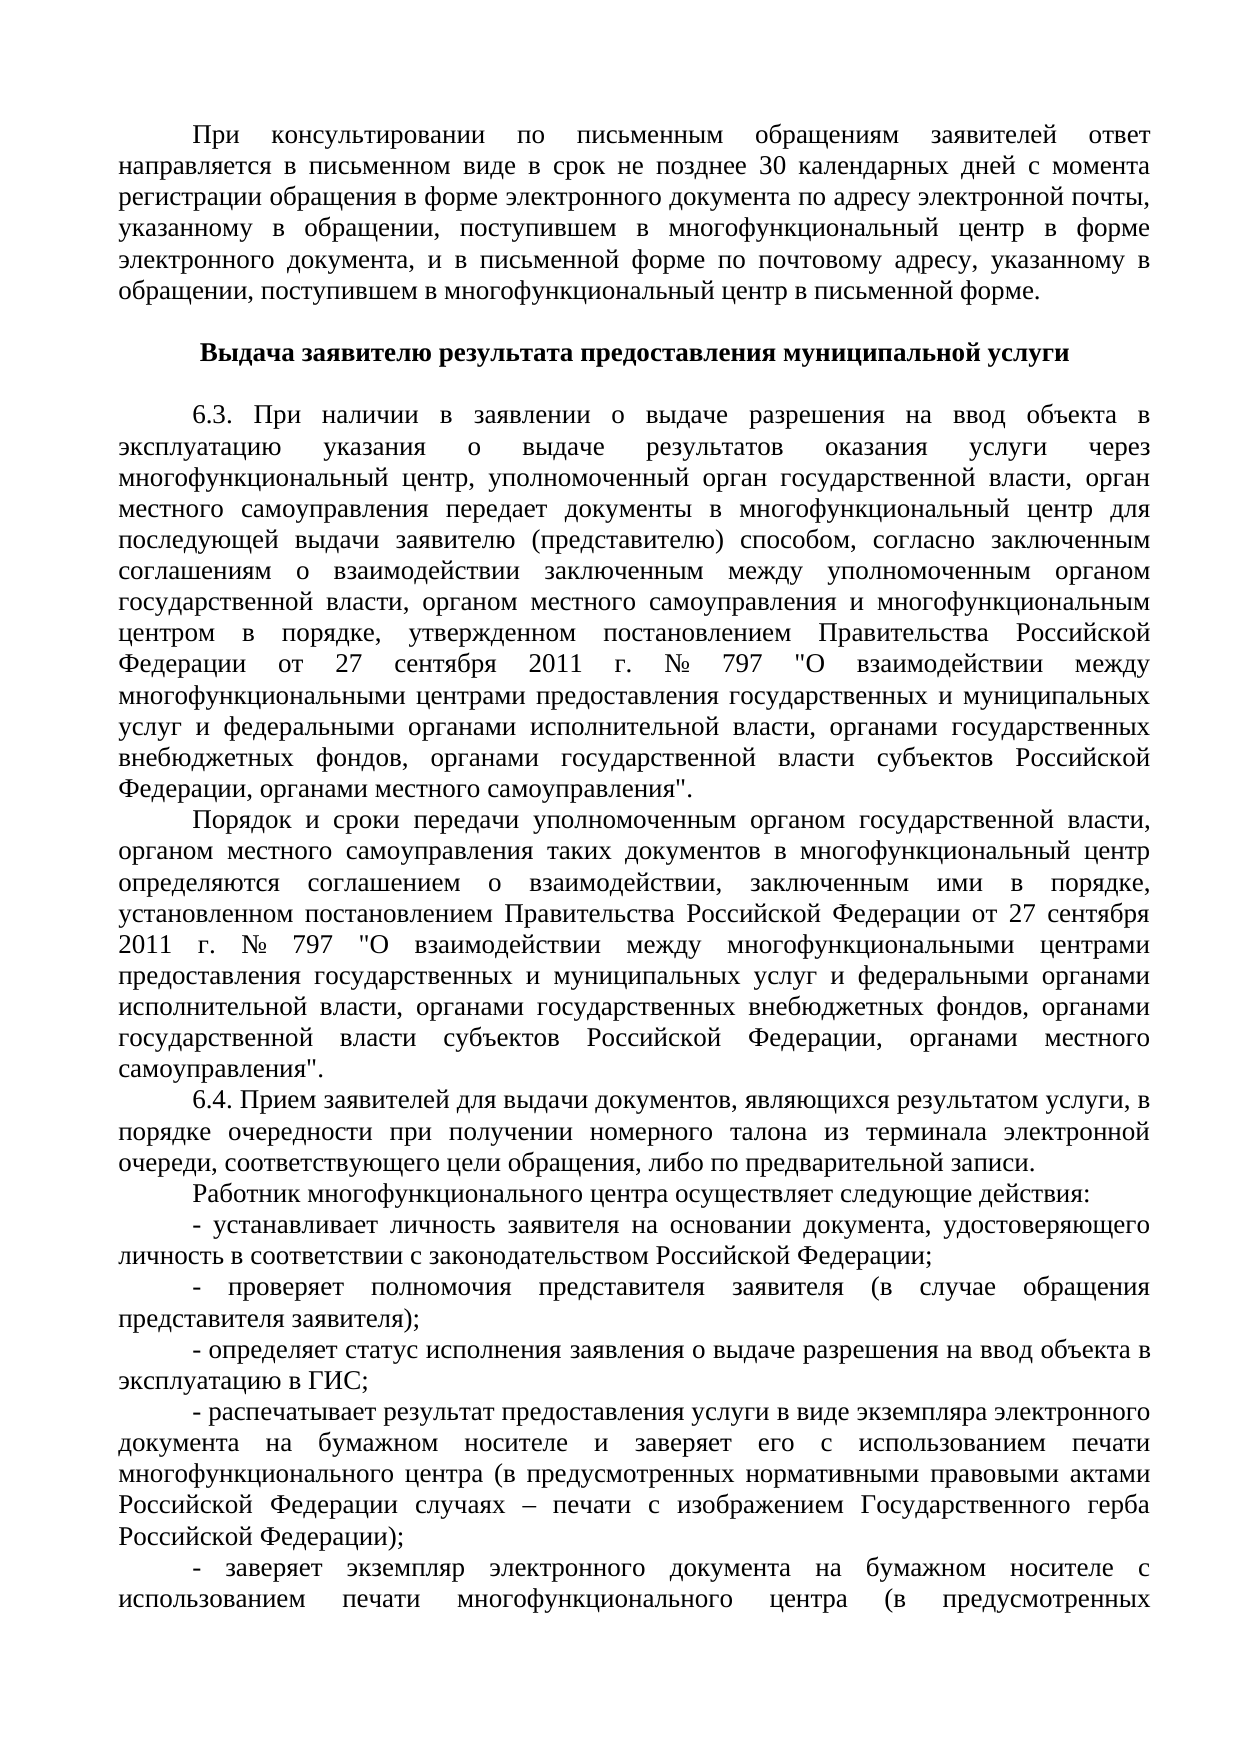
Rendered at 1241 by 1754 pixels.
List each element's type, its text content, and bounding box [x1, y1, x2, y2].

text - проверяет полномочия представителя заявителя (в случае обращения представителя заявителя); [118, 1271, 1152, 1333]
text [118, 1551, 1152, 1613]
text При консультировании по письменным обращениям заявителей ответ направляется в письменном виде в срок не позднее 30 календарных дней с момента регистрации обращения в форме электронного документа по адресу электронной почты, указанному в обращении, поступившем в многофункциональный центр в форме электронного документа, и в письменной форме по почтовому адресу, указанному в обращении, поступившем в многофункциональный центр в письменной форме. [118, 118, 1152, 305]
text - определяет статус исполнения заявления о выдаче разрешения на ввод объекта в эксплуатацию в ГИС; [118, 1333, 1152, 1395]
text 6.4. Прием заявителей для выдачи документов, являющихся результатом услуги, в порядке очередности при получении номерного талона из терминала электронной очереди, соответствующего цели обращения, либо по предварительной записи. [118, 1084, 1152, 1177]
text Выдача заявителю результата предоставления муниципальной услуги [118, 336, 1152, 367]
text - устанавливает личность заявителя на основании документа, удостоверяющего личность в соответствии с законодательством Российской Федерации; [118, 1208, 1152, 1271]
text Работник многофункционального центра осуществляет следующие действия: [118, 1177, 1152, 1208]
text 6.3. При наличии в заявлении о выдаче разрешения на ввод объекта в эксплуатацию указания о выдаче результатов оказания услуги через многофункциональный центр, уполномоченный орган государственной власти, орган местного самоуправления передает документы в многофункциональный центр для последующей выдачи заявителю (представителю) способом, согласно заключенным соглашениям о взаимодействии заключенным между уполномоченным органом государственной власти, органом местного самоуправления и многофункциональным центром в порядке, утвержденном постановлением Правительства Российской Федерации от 27 сентября 2011 г. № 797 "О взаимодействии между многофункциональными центрами предоставления государственных и муниципальных услуг и федеральными органами исполнительной власти, органами государственных внебюджетных фондов, органами государственной власти субъектов Российской Федерации, органами местного самоуправления". [118, 398, 1152, 803]
text Порядок и сроки передачи уполномоченным органом государственной власти, органом местного самоуправления таких документов в многофункциональный центр определяются соглашением о взаимодействии, заключенным ими в порядке, установленном постановлением Правительства Российской Федерации от 27 сентября 2011 г. № 797 "О взаимодействии между многофункциональными центрами предоставления государственных и муниципальных услуг и федеральными органами исполнительной власти, органами государственных внебюджетных фондов, органами государственной власти субъектов Российской Федерации, органами местного самоуправления". [118, 803, 1152, 1084]
text - распечатывает результат предоставления услуги в виде экземпляра электронного документа на бумажном носителе и заверяет его с использованием печати многофункционального центра (в предусмотренных нормативными правовыми актами Российской Федерации случаях – печати с изображением Государственного герба Российской Федерации); [118, 1395, 1152, 1551]
